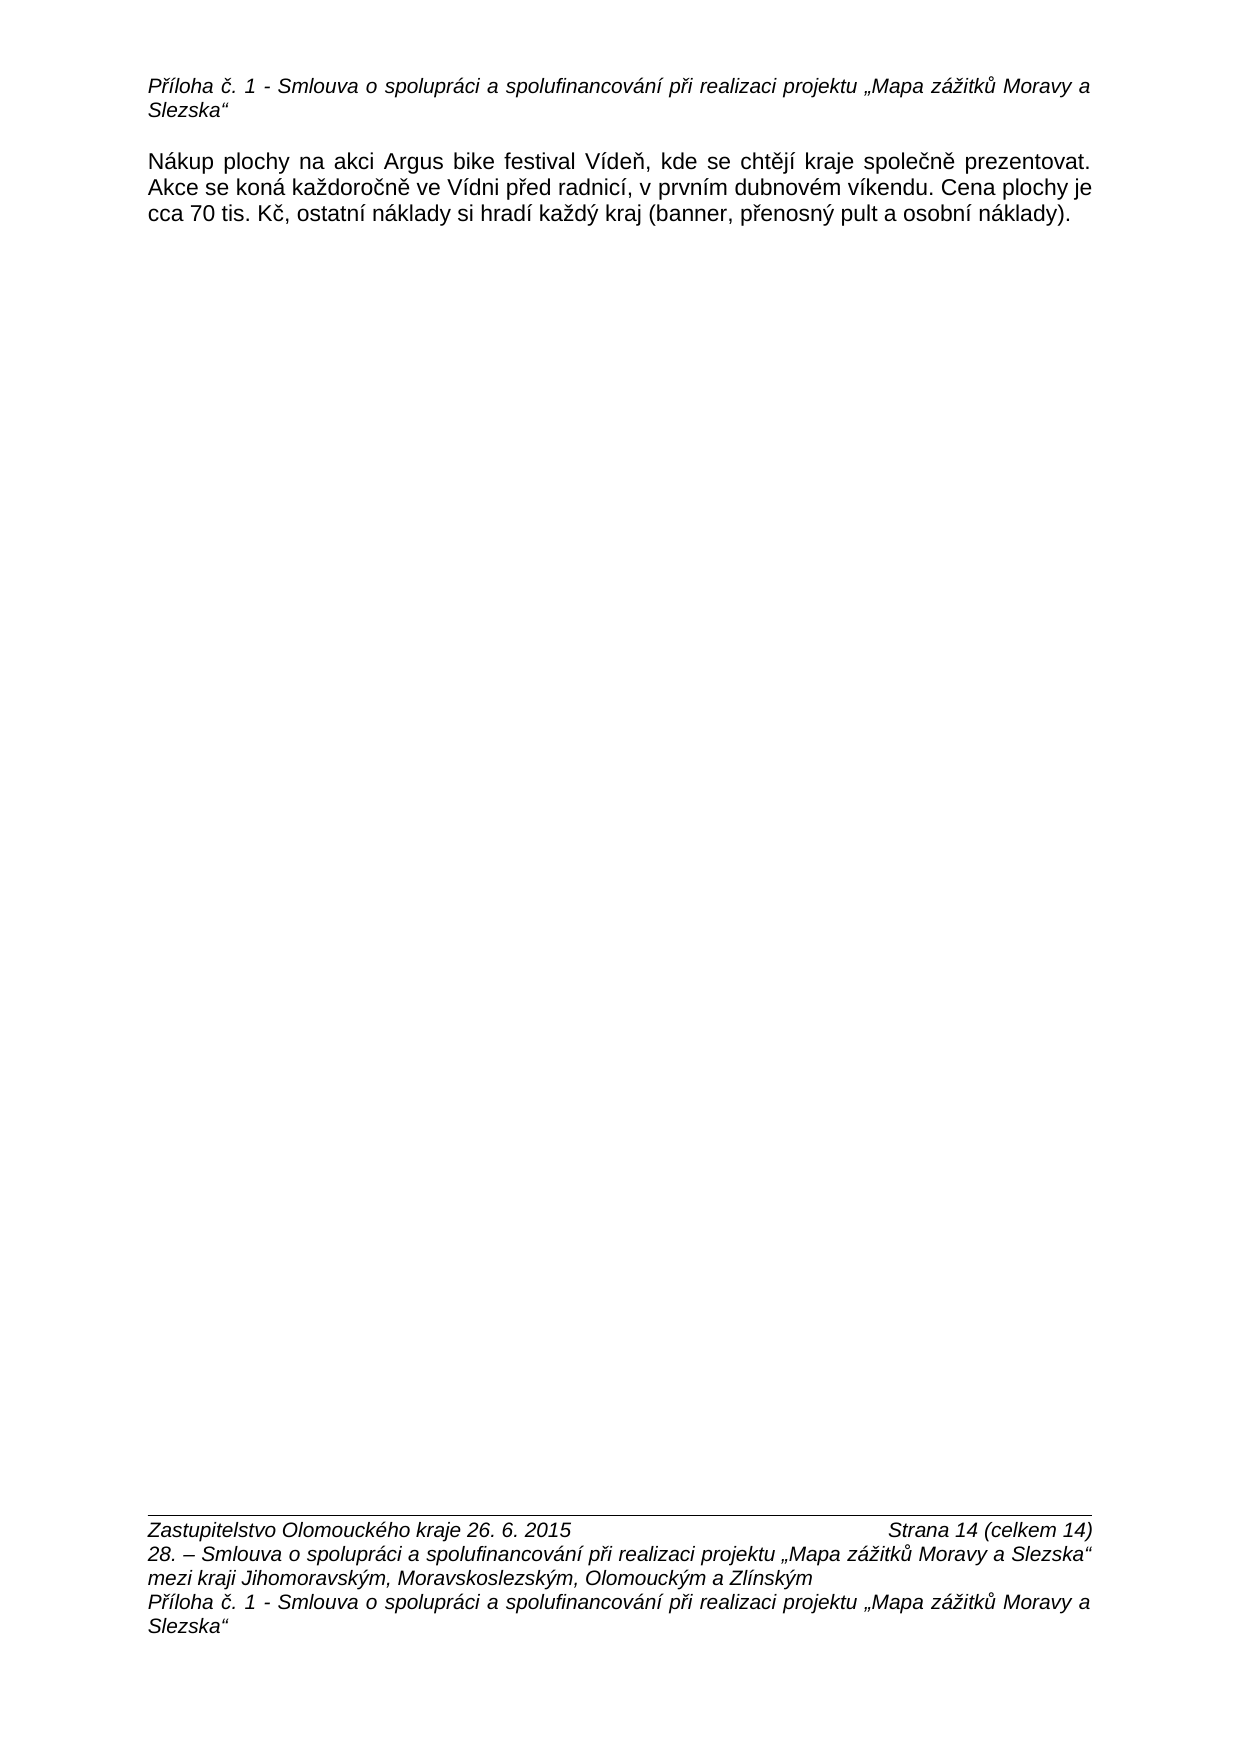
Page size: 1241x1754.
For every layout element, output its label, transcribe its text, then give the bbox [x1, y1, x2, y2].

text Nákup plochy na akci Argus bike festival Vídeň, kde se chtějí kraje společně prezentovat. Akce se koná každoročně ve Vídni před radnicí, v prvním dubnovém víkendu. Cena plochy je cca 70 tis. Kč, ostatní náklady si hradí každý kraj (banner, přenosný pult a osobní náklady). [148, 148, 1092, 227]
